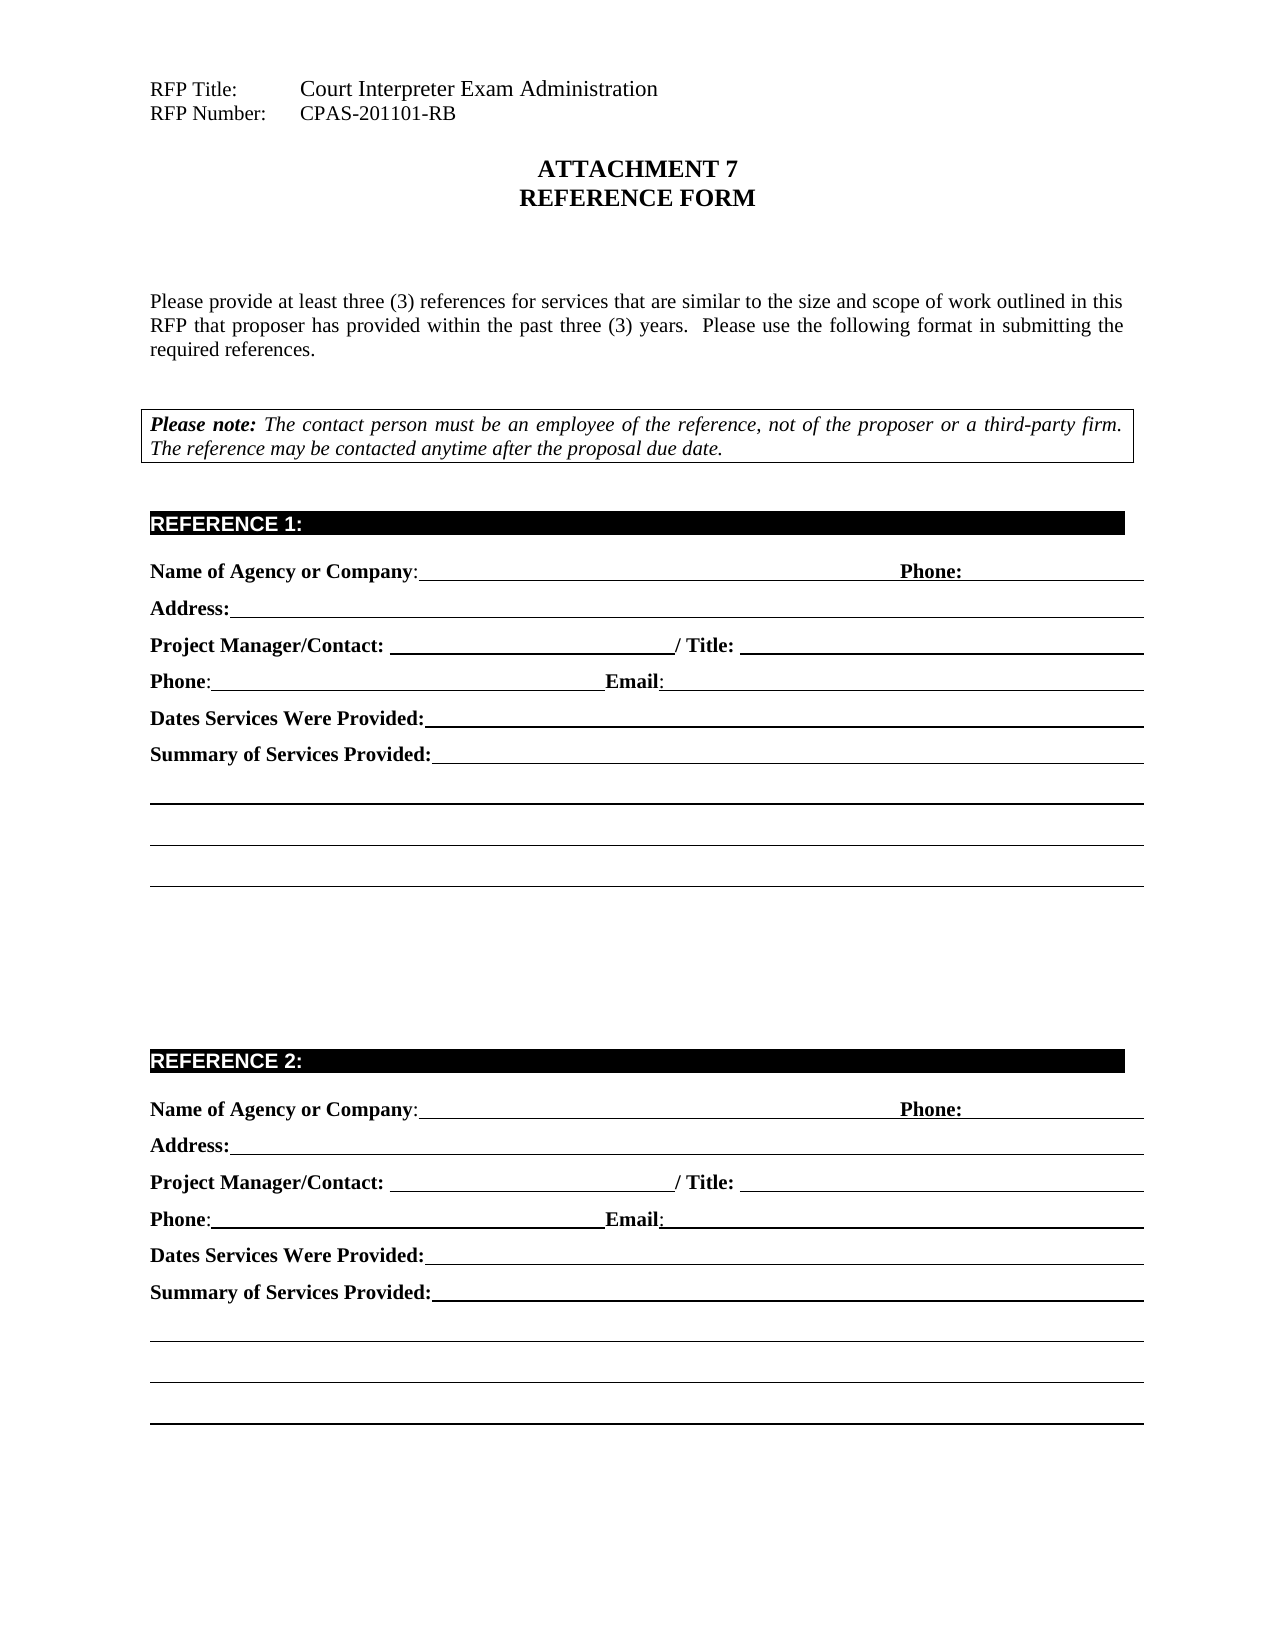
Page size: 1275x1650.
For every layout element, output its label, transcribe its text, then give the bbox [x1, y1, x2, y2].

text Dates Services Were Provided: [150, 706, 1125, 730]
text Name of Agency or Company: Phone: [150, 559, 1125, 583]
text Address: [150, 1133, 1125, 1157]
text Summary of Services Provided: [150, 742, 1125, 766]
text Dates Services Were Provided: [150, 1243, 1125, 1267]
text Address: [150, 596, 1125, 620]
text Please provide at least three (3) references for services that are similar to the size and scope of work outlined in this RFP that proposer has provided within the past three (3) years. Please use the following format in submitting the required references. [150, 288, 1125, 361]
text Phone: Email: [150, 1206, 1125, 1231]
text Summary of Services Provided: [150, 1279, 1125, 1304]
text REFERENCE 2: [150, 1049, 1125, 1073]
text Please note: The contact person must be an employee of the reference, not of the proposer or a third-party firm. The reference may be contacted anytime after the proposal due date. [142, 410, 1133, 462]
text Name of Agency or Company: Phone: [150, 1097, 1125, 1121]
text Project Manager/Contact: / Title: [150, 1170, 1125, 1194]
text Phone: Email: [150, 669, 1125, 693]
text Project Manager/Contact: / Title: [150, 632, 1125, 657]
text REFERENCE 1: [150, 511, 1125, 535]
